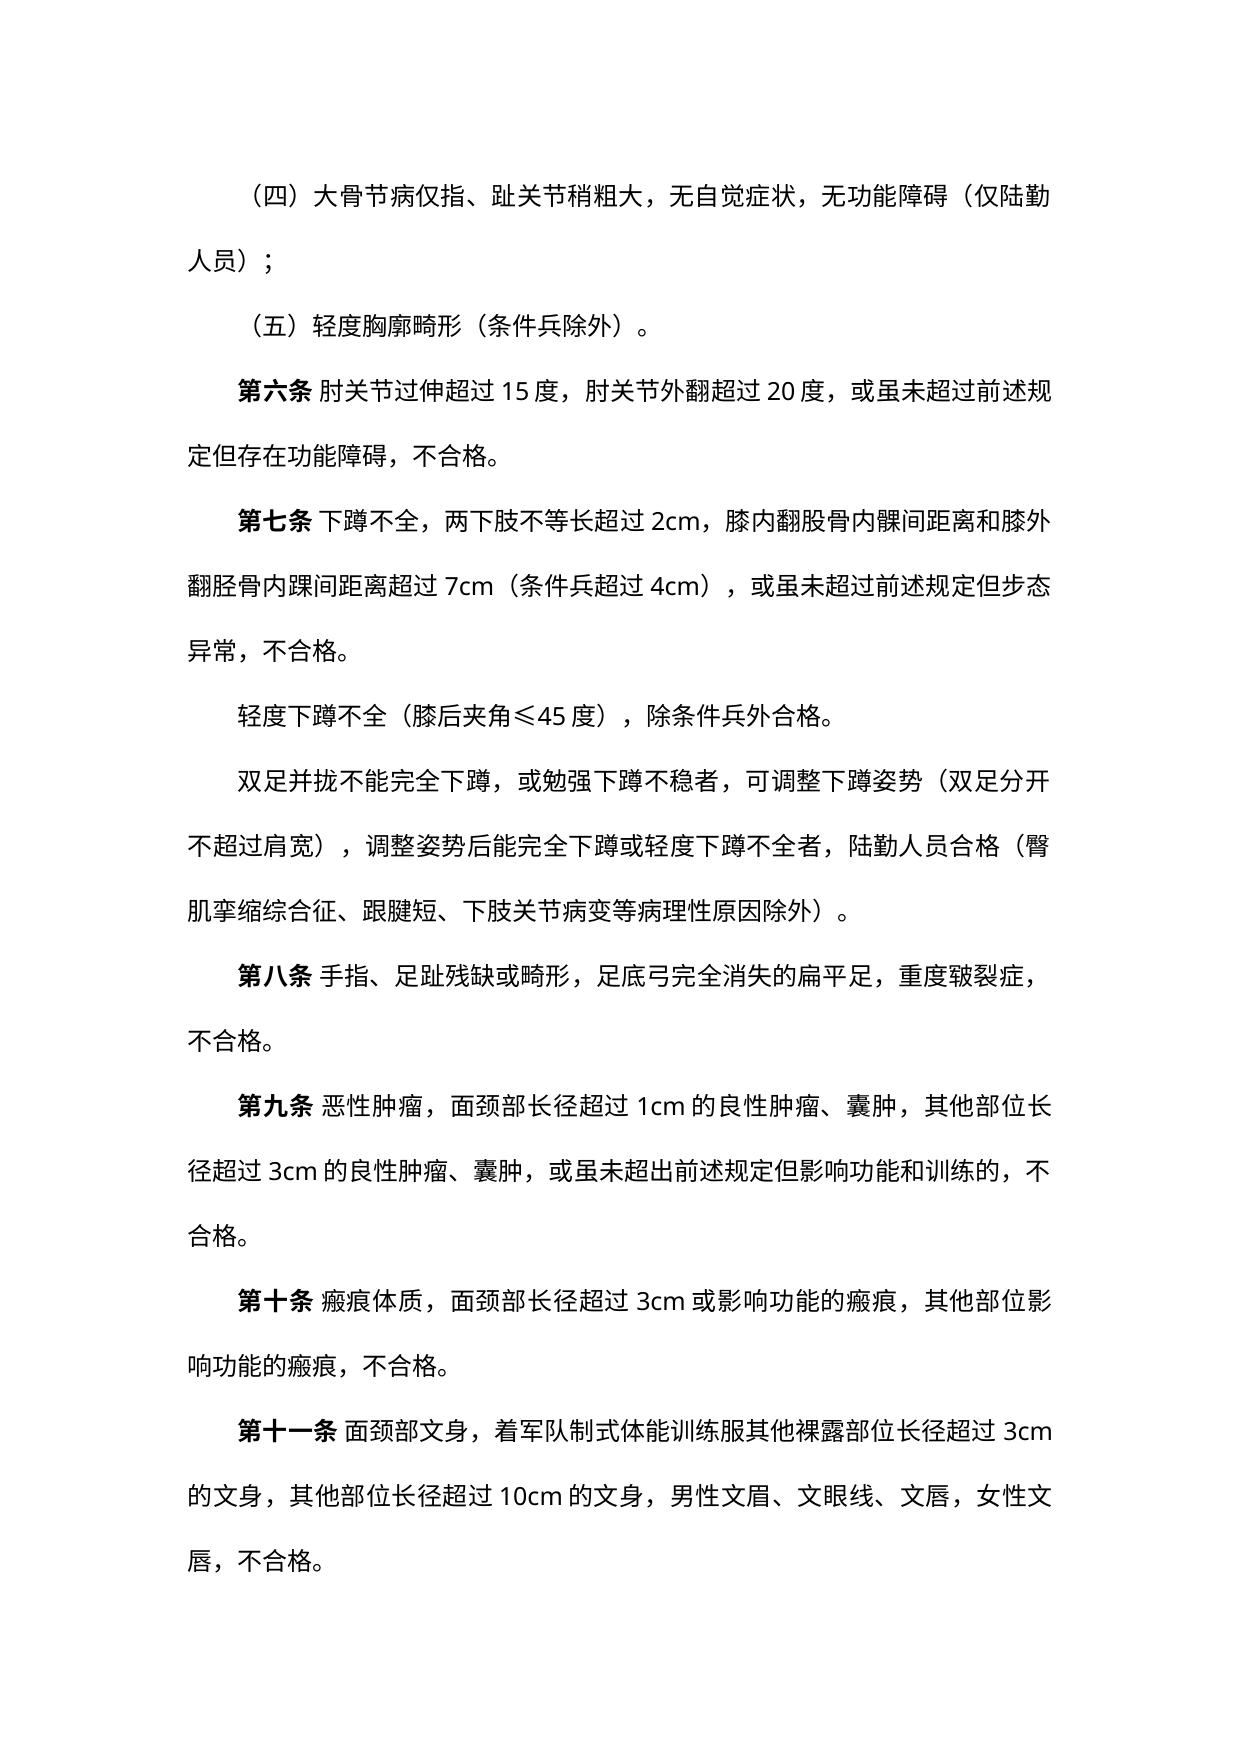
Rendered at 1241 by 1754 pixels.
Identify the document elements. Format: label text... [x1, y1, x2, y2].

text 第八条 手指、足趾残缺或畸形，足底弓完全消失的扁平足，重度皲裂症，不合格。 [187, 942, 1053, 1072]
text 第十一条 面颈部文身，着军队制式体能训练服其他裸露部位长径超过3cm的文身，其他部位长径超过10cm的文身，男性文眉、文眼线、文唇，女性文唇，不合格。 [187, 1397, 1053, 1592]
text （五）轻度胸廓畸形（条件兵除外）。 [187, 292, 1053, 357]
text （四）大骨节病仅指、趾关节稍粗大，无自觉症状，无功能障碍（仅陆勤人员）； [187, 162, 1053, 292]
text 双足并拢不能完全下蹲，或勉强下蹲不稳者，可调整下蹲姿势（双足分开不超过肩宽），调整姿势后能完全下蹲或轻度下蹲不全者，陆勤人员合格（臀肌挛缩综合征、跟腱短、下肢关节病变等病理性原因除外）。 [187, 747, 1053, 942]
text 第七条 下蹲不全，两下肢不等长超过2cm，膝内翻股骨内髁间距离和膝外翻胫骨内踝间距离超过7cm（条件兵超过4cm），或虽未超过前述规定但步态异常，不合格。 [187, 487, 1053, 682]
text 第九条 恶性肿瘤，面颈部长径超过1cm的良性肿瘤、囊肿，其他部位长径超过3cm的良性肿瘤、囊肿，或虽未超出前述规定但影响功能和训练的，不合格。 [187, 1072, 1053, 1267]
text 轻度下蹲不全（膝后夹角≤45度），除条件兵外合格。 [187, 682, 1053, 747]
text 第六条 肘关节过伸超过15度，肘关节外翻超过20度，或虽未超过前述规定但存在功能障碍，不合格。 [187, 357, 1053, 487]
text 第十条 瘢痕体质，面颈部长径超过3cm或影响功能的瘢痕，其他部位影响功能的瘢痕，不合格。 [187, 1267, 1053, 1397]
